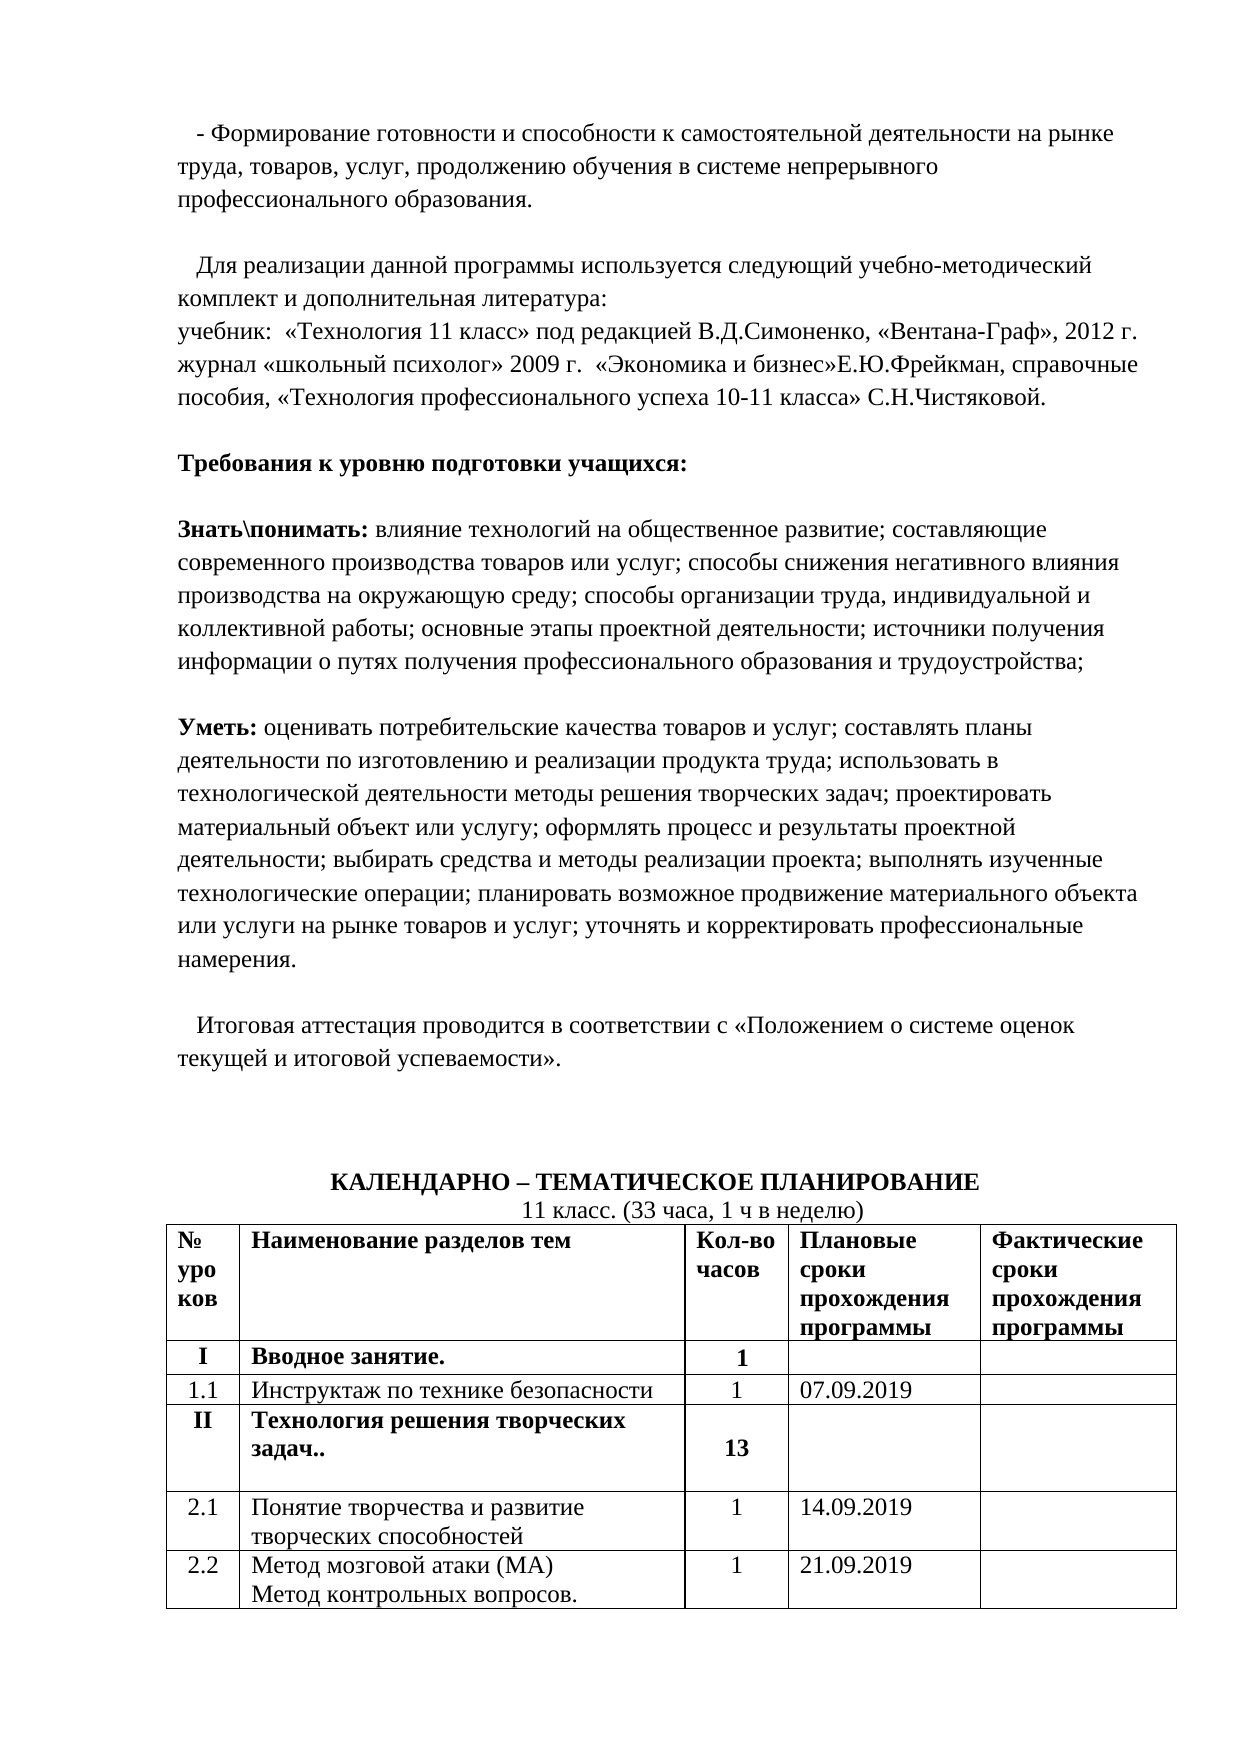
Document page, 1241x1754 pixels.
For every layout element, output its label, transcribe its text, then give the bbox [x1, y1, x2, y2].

table_cell Технология решения творческих задач.. [240, 1405, 684, 1491]
table_cell [981, 1341, 1176, 1374]
table_cell 2.1 [167, 1492, 239, 1549]
table_header Плановые сроки прохождения программы [789, 1225, 980, 1340]
table_cell 1 [686, 1375, 788, 1404]
table_cell 07.09.2019 [789, 1375, 980, 1404]
text - Формирование готовности и способности к самостоятельной деятельности на рынке труда, товаров, услуг, продолжению обучения в системе непрерывного профессионального образования. [177, 118, 1152, 213]
table_header Кол-во часов [686, 1225, 788, 1340]
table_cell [240, 1551, 684, 1608]
table_cell 1 [686, 1341, 788, 1374]
text Для реализации данной программы используется следующий учебно-методический комплект и дополнительная литература: [177, 250, 1152, 312]
text КАЛЕНДАРНО – ТЕМАТИЧЕСКОЕ ПЛАНИРОВАНИЕ 11 класс. (33 часа, 1 ч в неделю) [177, 1167, 1152, 1224]
text Итоговая аттестация проводится в соответствии с «Положением о системе оценок текущей и итоговой успеваемости». [177, 1010, 1152, 1071]
table_cell 2.2 [167, 1551, 239, 1608]
table_cell [981, 1492, 1176, 1549]
table_cell 1.1 [167, 1375, 239, 1404]
text Требования к уровню подготовки учащихся: [177, 448, 1152, 477]
table_cell [789, 1405, 980, 1491]
table_cell Вводное занятие. [240, 1341, 684, 1374]
table_header № уроков [167, 1225, 239, 1340]
table_cell 14.09.2019 [789, 1492, 980, 1549]
text учебник: «Технология 11 класс» под редакцией В.Д.Симоненко, «Вентана-Граф», 2012 г. [177, 316, 1152, 345]
table_cell 21.09.2019 [789, 1551, 980, 1608]
table_cell [981, 1405, 1176, 1491]
text Знать\понимать: влияние технологий на общественное развитие; составляющие современного производства товаров или услуг; способы снижения негативного влияния производства на окружающую среду; способы организации труда, индивидуальной и коллективной работы; основные этапы проектной деятельности; источники получения информации о путях получения профессионального образования и трудоустройства; [177, 514, 1152, 675]
table_cell 13 [686, 1405, 788, 1491]
table_header Фактические сроки прохождения программы [981, 1225, 1176, 1340]
table_cell [981, 1551, 1176, 1608]
text журнал «школьный психолог» 2009 г. «Экономика и бизнес»Е.Ю.Фрейкман, справочные пособия, «Технология профессионального успеха 10-11 класса» С.Н.Чистяковой. [177, 349, 1152, 411]
table_cell II [167, 1405, 239, 1491]
table_cell [981, 1375, 1176, 1404]
table_cell Понятие творчества и развитие творческих способностей [240, 1492, 684, 1549]
text Уметь: оценивать потребительские качества товаров и услуг; составлять планы деятельности по изготовлению и реализации продукта труда; использовать в технологической деятельности методы решения творческих задач; проектировать материальный объект или услугу; оформлять процесс и результаты проектной деятельности; выбирать средства и методы реализации проекта; выполнять изученные технологические операции; планировать возможное продвижение материального объекта или услуги на рынке товаров и услуг; уточнять и корректировать профессиональные намерения. [177, 712, 1152, 972]
table_cell 1 [686, 1492, 788, 1549]
table_cell [789, 1341, 980, 1374]
table_cell Инструктаж по технике безопасности [240, 1375, 684, 1404]
table_header Наименование разделов тем [240, 1225, 684, 1340]
table_cell I [167, 1341, 239, 1374]
table_cell 1 [686, 1551, 788, 1608]
